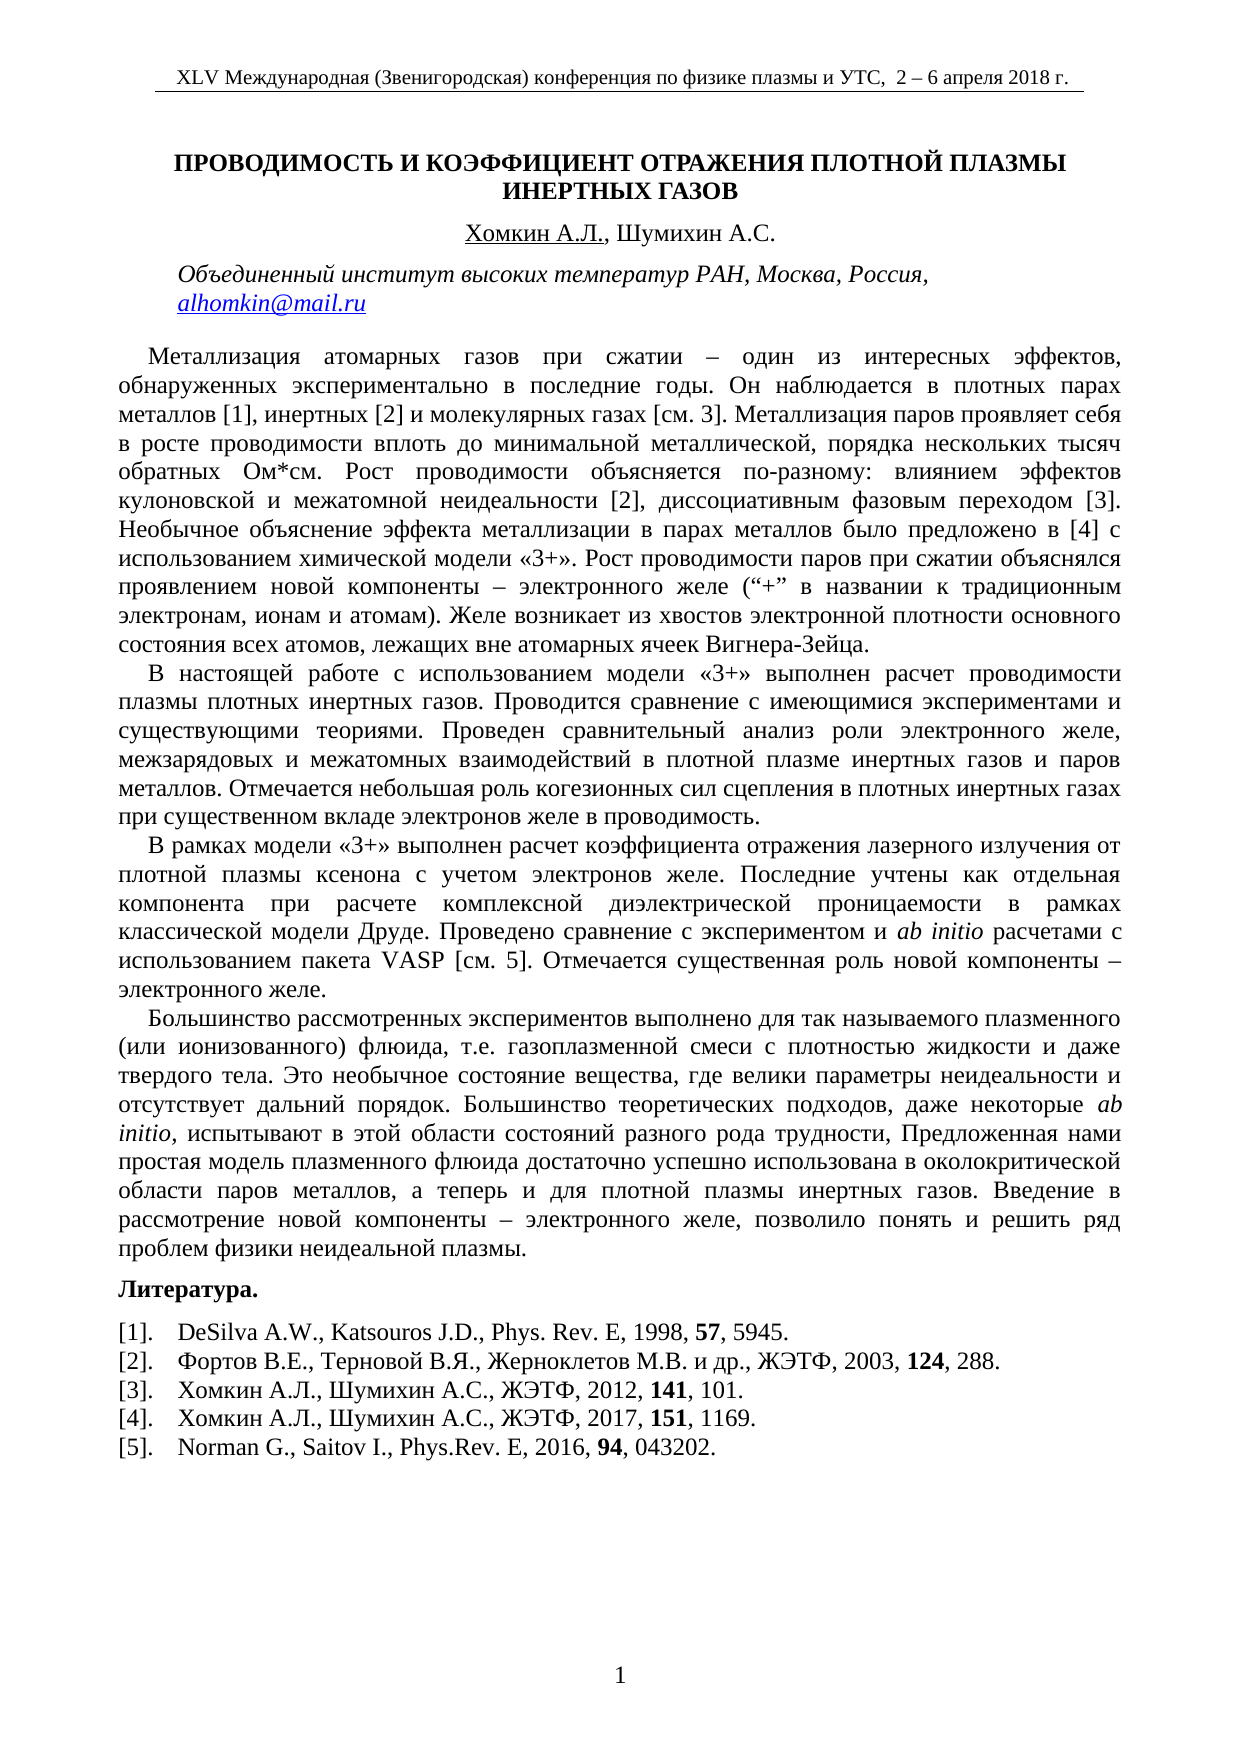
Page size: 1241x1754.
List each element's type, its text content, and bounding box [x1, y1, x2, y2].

text Большинство рассмотренных экспериментов выполнено для так называемого плазменного (или ионизованного) флюида, т.е. газоплазменной смеси с плотностью жидкости и даже твердого тела. Это необычное состояние вещества, где велики параметры неидеальности и отсутствует дальний порядок. Большинство теоретических подходов, даже некоторые ab initio, испытывают в этой области состояний разного рода трудности, Предложенная нами простая модель плазменного флюида достаточно успешно использована в околокритической области паров металлов, а теперь и для плотной плазмы инертных газов. Введение в рассмотрение новой компоненты – электронного желе, позволило понять и решить ряд проблем физики неидеальной плазмы. [118, 1003, 1122, 1261]
title Литература. [118, 1274, 1122, 1303]
text Металлизация атомарных газов при сжатии – один из интересных эффектов, обнаруженных экспериментально в последние годы. Он наблюдается в плотных парах металлов [1], инертных [2] и молекулярных газах [см. 3]. Металлизация паров проявляет себя в росте проводимости вплоть до минимальной металлической, порядка нескольких тысяч обратных Ом*см. Рост проводимости объясняется по-разному: влиянием эффектов кулоновской и межатомной неидеальности [2], диссоциативным фазовым переходом [3]. Необычное объяснение эффекта металлизации в парах металлов было предложено в [4] с использованием химической модели «3+». Рост проводимости паров при сжатии объяснялся проявлением новой компоненты – электронного желе (“+” в названии к традиционным электронам, ионам и атомам). Желе возникает из хвостов электронной плотности основного состояния всех атомов, лежащих вне атомарных ячеек Вигнера-Зейца. [118, 341, 1122, 658]
title Проводимость и коэффициент отражения плотной плазмы инертных газов [118, 148, 1122, 205]
list Фортов В.Е., Терновой В.Я., Жерноклетов М.В. и др., ЖЭТФ, 2003, 124, 288. [118, 1346, 1122, 1375]
text Хомкин А.Л., Шумихин А.С. [159, 218, 1081, 246]
list DeSilva A.W., Katsouros J.D., Phys. Rev. E, 1998, 57, 5945. [118, 1317, 1122, 1346]
list Хомкин А.Л., Шумихин А.С., ЖЭТФ, 2012, 141, 101. [118, 1375, 1122, 1403]
text Объединенный институт высоких температур РАН, Москва, Россия, alhomkin@mail.ru [177, 259, 1122, 316]
text В рамках модели «3+» выполнен расчет коэффициента отражения лазерного излучения от плотной плазмы ксенона с учетом электронов желе. Последние учтены как отдельная компонента при расчете комплексной диэлектрической проницаемости в рамках классической модели Друде. Проведено сравнение с экспериментом и ab initio расчетами с использованием пакета VASP [см. 5]. Отмечается существенная роль новой компоненты – электронного желе. [118, 830, 1122, 1003]
list Хомкин А.Л., Шумихин А.С., ЖЭТФ, 2017, 151, 1169. [118, 1403, 1122, 1432]
list Norman G., Saitov I., Phys.Rev. E, 2016, 94, 043202. [118, 1432, 1122, 1461]
text В настоящей работе с использованием модели «3+» выполнен расчет проводимости плазмы плотных инертных газов. Проводится сравнение с имеющимися экспериментами и существующими теориями. Проведен сравнительный анализ роли электронного желе, межзарядовых и межатомных взаимодействий в плотной плазме инертных газов и паров металлов. Отмечается небольшая роль когезионных сил сцепления в плотных инертных газах при существенном вкладе электронов желе в проводимость. [118, 658, 1122, 830]
